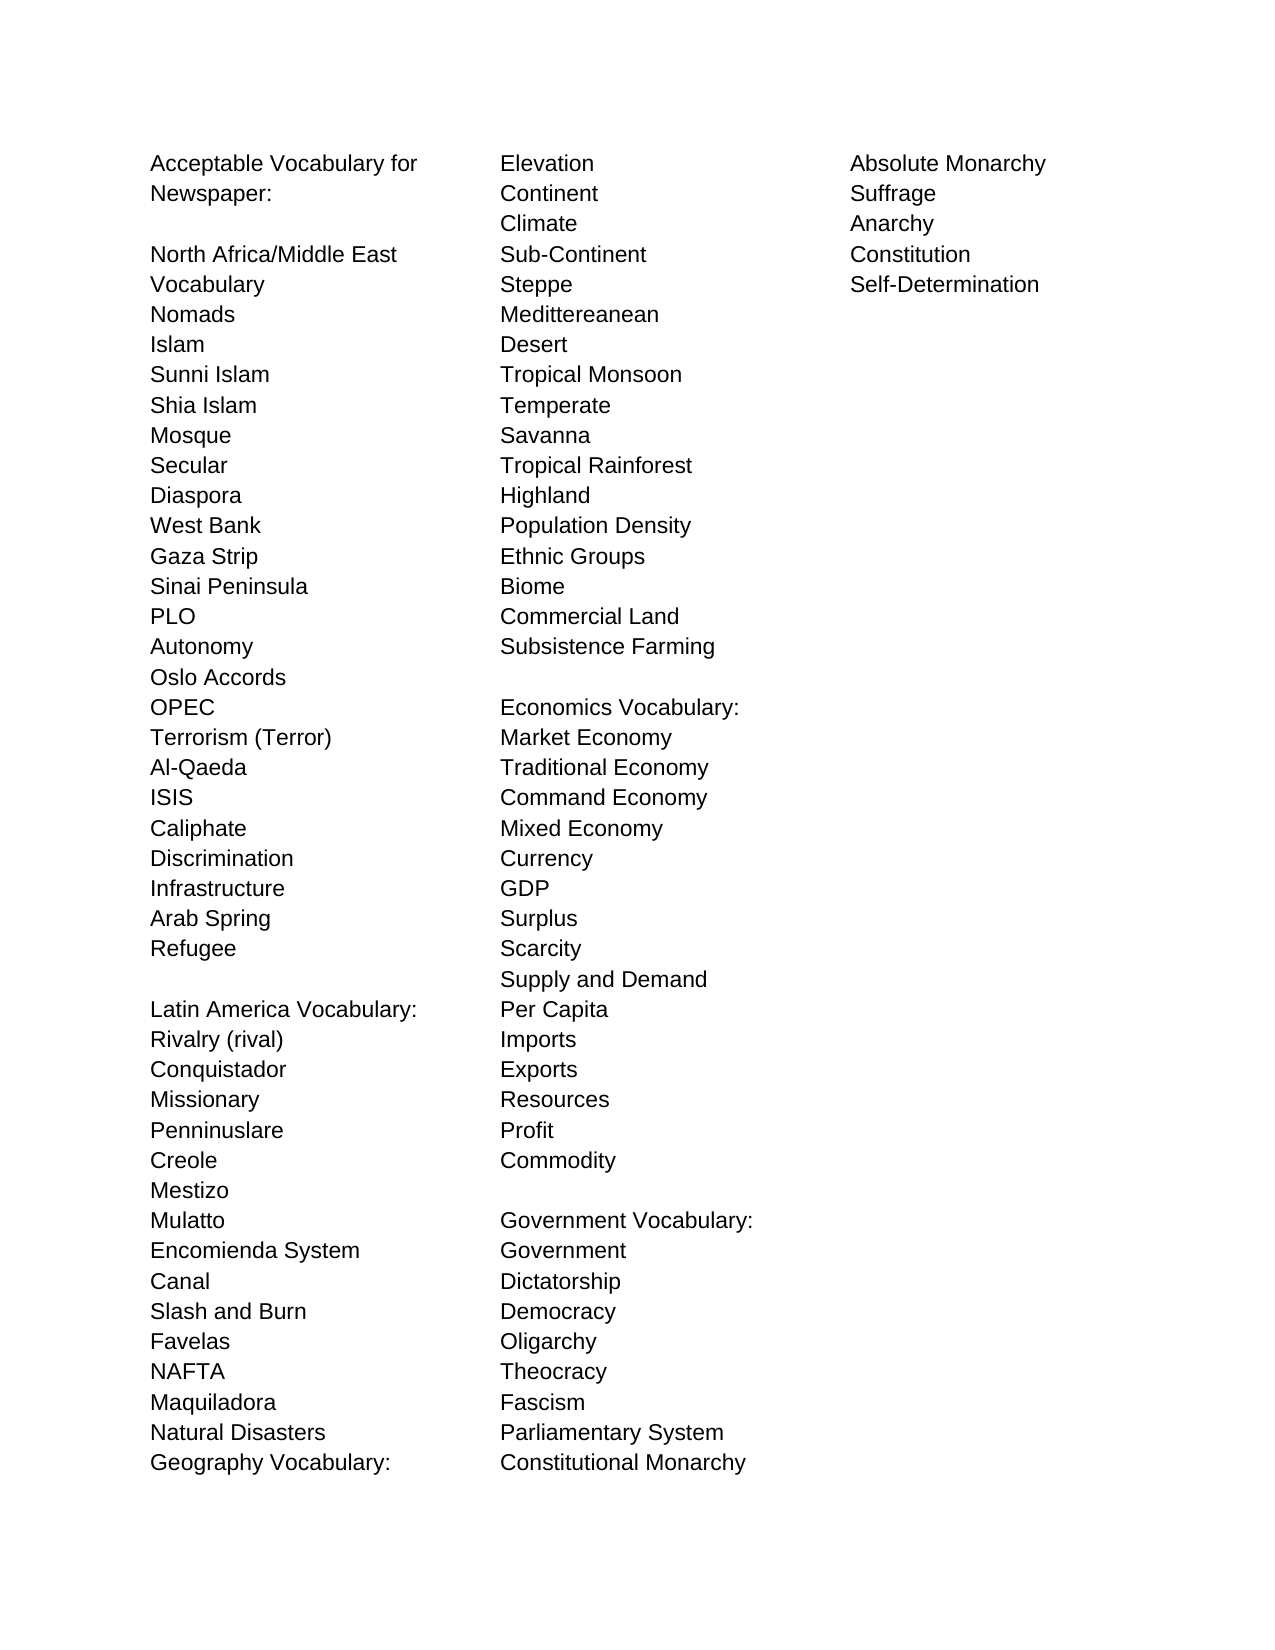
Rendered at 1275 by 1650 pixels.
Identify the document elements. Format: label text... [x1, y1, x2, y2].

text Economics Vocabulary: [500, 694, 775, 720]
text Tropical Rainforest [500, 452, 775, 478]
text Oligarchy [500, 1328, 775, 1354]
text GDP [500, 875, 775, 901]
text Gaza Strip [150, 543, 425, 569]
text Continent [500, 180, 775, 207]
text Sunni Islam [150, 361, 425, 388]
text Sinai Peninsula [150, 573, 425, 599]
text NAFTA [150, 1358, 425, 1385]
text Nomads [150, 301, 425, 327]
text Penninuslare [150, 1117, 425, 1143]
text Fascism [500, 1388, 775, 1415]
text Market Economy [500, 724, 775, 750]
text Government [500, 1237, 775, 1264]
text Infrastructure [150, 875, 425, 901]
text Creole [150, 1147, 425, 1173]
text Ethnic Groups [500, 543, 775, 569]
text Theocracy [500, 1358, 775, 1385]
text Commodity [500, 1147, 775, 1173]
text Constitutional Monarchy [500, 1449, 775, 1475]
text Traditional Economy [500, 754, 775, 781]
text Biome [500, 573, 775, 599]
text Autonomy [150, 633, 425, 660]
text Canal [150, 1268, 425, 1294]
text Anarchy [850, 210, 1125, 237]
text Rivalry (rival) [150, 1026, 425, 1052]
text Arab Spring [150, 905, 425, 932]
text Constitution [850, 241, 1125, 267]
text West Bank [150, 512, 425, 539]
text Supply and Demand [500, 966, 775, 992]
text Islam [150, 331, 425, 358]
text ISIS Caliphate [150, 784, 425, 841]
text Profit [500, 1117, 775, 1143]
text Parliamentary System [500, 1419, 775, 1445]
text Geography Vocabulary: [150, 1449, 425, 1475]
text Highland [500, 482, 775, 509]
text Resources [500, 1086, 775, 1113]
text Sub-Continent [500, 241, 775, 267]
text Steppe [500, 271, 775, 297]
text Imports [500, 1026, 775, 1052]
text Tropical Monsoon [500, 361, 775, 388]
text PLO [150, 603, 425, 629]
text Natural Disasters [150, 1419, 425, 1445]
text OPEC [150, 694, 425, 720]
text Surplus [500, 905, 775, 932]
text Slash and Burn [150, 1298, 425, 1324]
text Self-Determination [850, 271, 1125, 297]
text Oslo Accords [150, 663, 425, 690]
text Mosque [150, 422, 425, 448]
text Government Vocabulary: [500, 1207, 775, 1234]
text Dictatorship [500, 1268, 775, 1294]
text Latin America Vocabulary: [150, 996, 425, 1022]
text Per Capita [500, 996, 775, 1022]
text Currency [500, 845, 775, 871]
text Population Density [500, 512, 775, 539]
text Mestizo [150, 1177, 425, 1203]
text Missionary [150, 1086, 425, 1113]
text Command Economy [500, 784, 775, 811]
text Maquiladora [150, 1388, 425, 1415]
text North Africa/Middle East Vocabulary [150, 241, 425, 297]
text Scarcity [500, 935, 775, 962]
text Al-Qaeda [150, 754, 425, 781]
text Terrorism (Terror) [150, 724, 425, 750]
text Subsistence Farming [500, 633, 775, 660]
text Mixed Economy [500, 814, 775, 841]
text Discrimination [150, 845, 425, 871]
text Shia Islam [150, 392, 425, 418]
text Temperate [500, 392, 775, 418]
text Savanna [500, 422, 775, 448]
text Diaspora [150, 482, 425, 509]
text Encomienda System [150, 1237, 425, 1264]
text Favelas [150, 1328, 425, 1354]
text Exports [500, 1056, 775, 1083]
text Elevation [500, 150, 775, 176]
text Desert [500, 331, 775, 358]
text Climate [500, 210, 775, 237]
text Conquistador [150, 1056, 425, 1083]
text Absolute Monarchy [850, 150, 1125, 176]
text Democracy [500, 1298, 775, 1324]
text Suffrage [850, 180, 1125, 207]
text Mulatto [150, 1207, 425, 1234]
text Refugee [150, 935, 425, 962]
text Medittereanean [500, 301, 775, 327]
text Secular [150, 452, 425, 478]
text Commercial Land [500, 603, 775, 629]
text Acceptable Vocabulary for Newspaper: [150, 150, 425, 207]
